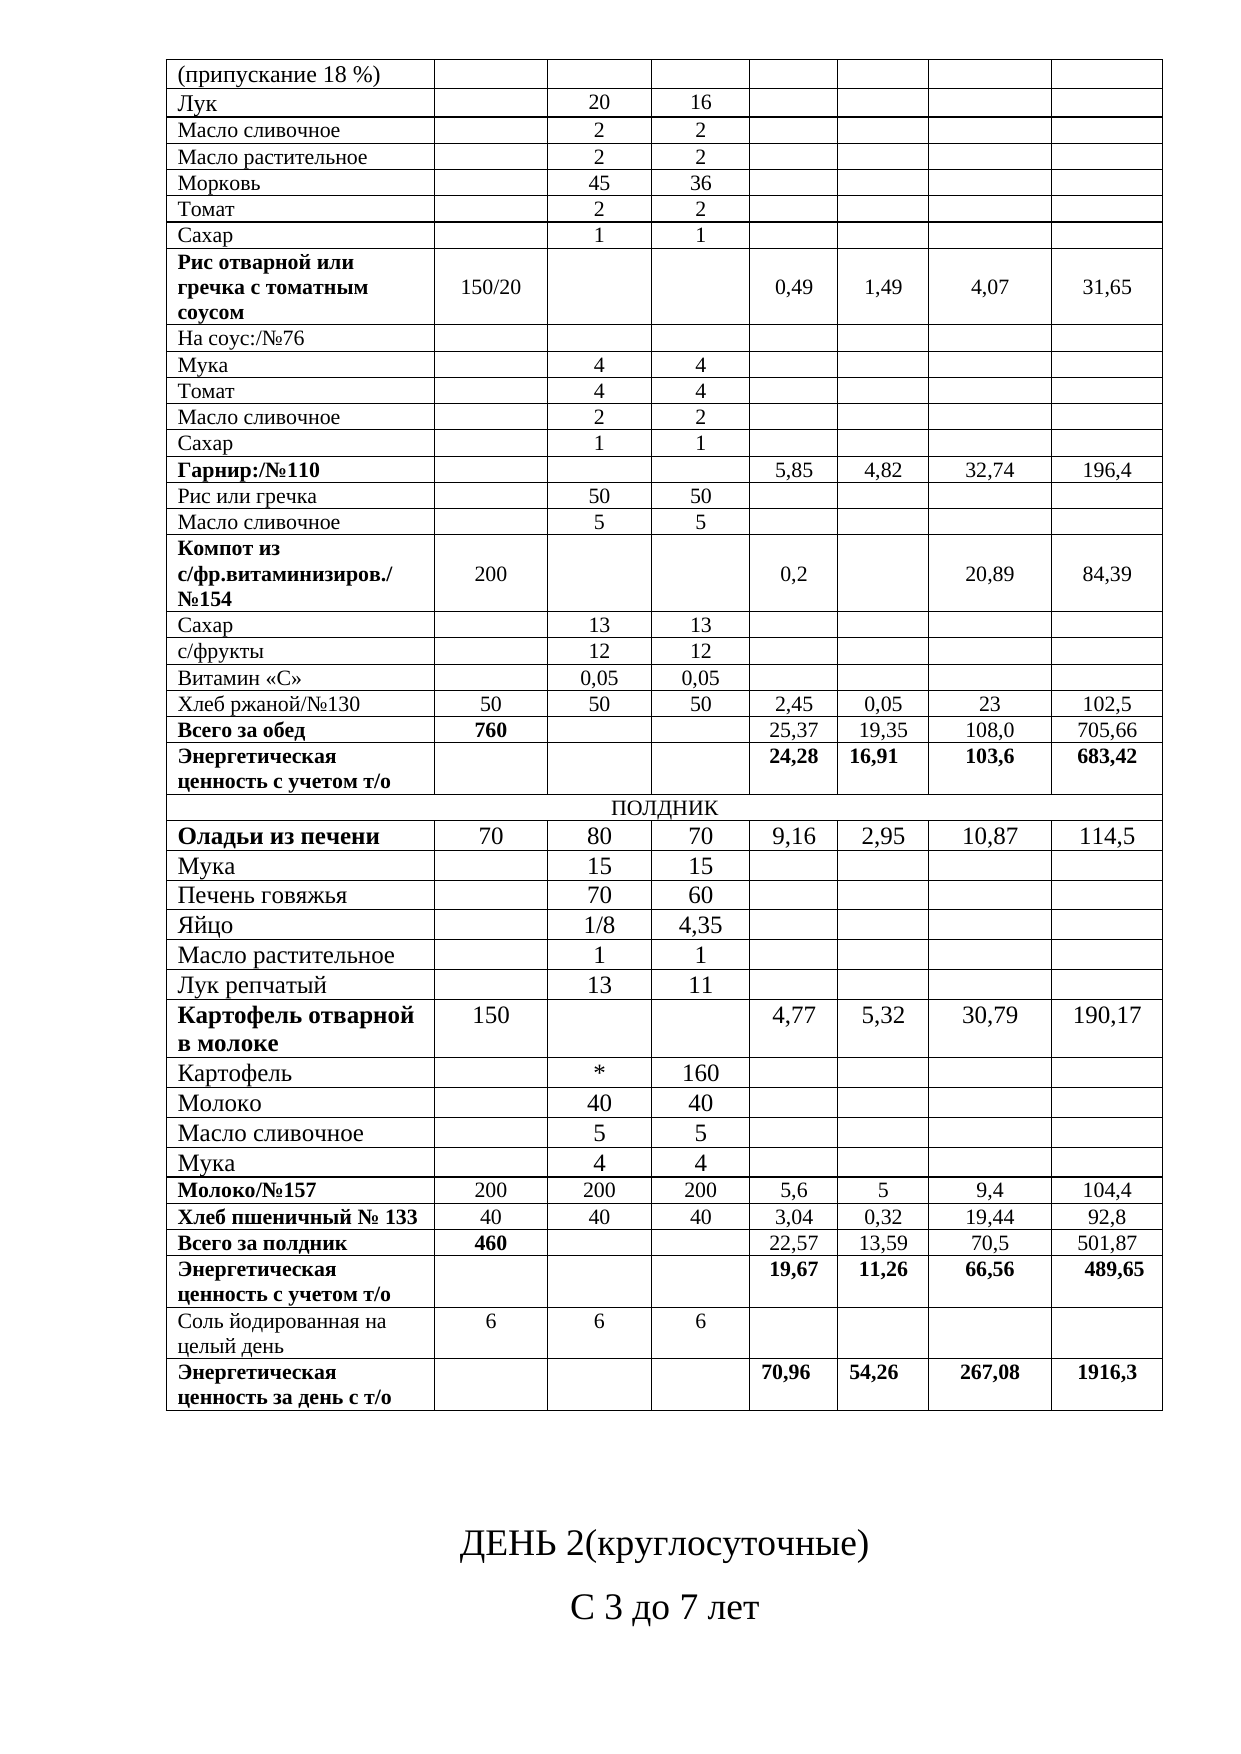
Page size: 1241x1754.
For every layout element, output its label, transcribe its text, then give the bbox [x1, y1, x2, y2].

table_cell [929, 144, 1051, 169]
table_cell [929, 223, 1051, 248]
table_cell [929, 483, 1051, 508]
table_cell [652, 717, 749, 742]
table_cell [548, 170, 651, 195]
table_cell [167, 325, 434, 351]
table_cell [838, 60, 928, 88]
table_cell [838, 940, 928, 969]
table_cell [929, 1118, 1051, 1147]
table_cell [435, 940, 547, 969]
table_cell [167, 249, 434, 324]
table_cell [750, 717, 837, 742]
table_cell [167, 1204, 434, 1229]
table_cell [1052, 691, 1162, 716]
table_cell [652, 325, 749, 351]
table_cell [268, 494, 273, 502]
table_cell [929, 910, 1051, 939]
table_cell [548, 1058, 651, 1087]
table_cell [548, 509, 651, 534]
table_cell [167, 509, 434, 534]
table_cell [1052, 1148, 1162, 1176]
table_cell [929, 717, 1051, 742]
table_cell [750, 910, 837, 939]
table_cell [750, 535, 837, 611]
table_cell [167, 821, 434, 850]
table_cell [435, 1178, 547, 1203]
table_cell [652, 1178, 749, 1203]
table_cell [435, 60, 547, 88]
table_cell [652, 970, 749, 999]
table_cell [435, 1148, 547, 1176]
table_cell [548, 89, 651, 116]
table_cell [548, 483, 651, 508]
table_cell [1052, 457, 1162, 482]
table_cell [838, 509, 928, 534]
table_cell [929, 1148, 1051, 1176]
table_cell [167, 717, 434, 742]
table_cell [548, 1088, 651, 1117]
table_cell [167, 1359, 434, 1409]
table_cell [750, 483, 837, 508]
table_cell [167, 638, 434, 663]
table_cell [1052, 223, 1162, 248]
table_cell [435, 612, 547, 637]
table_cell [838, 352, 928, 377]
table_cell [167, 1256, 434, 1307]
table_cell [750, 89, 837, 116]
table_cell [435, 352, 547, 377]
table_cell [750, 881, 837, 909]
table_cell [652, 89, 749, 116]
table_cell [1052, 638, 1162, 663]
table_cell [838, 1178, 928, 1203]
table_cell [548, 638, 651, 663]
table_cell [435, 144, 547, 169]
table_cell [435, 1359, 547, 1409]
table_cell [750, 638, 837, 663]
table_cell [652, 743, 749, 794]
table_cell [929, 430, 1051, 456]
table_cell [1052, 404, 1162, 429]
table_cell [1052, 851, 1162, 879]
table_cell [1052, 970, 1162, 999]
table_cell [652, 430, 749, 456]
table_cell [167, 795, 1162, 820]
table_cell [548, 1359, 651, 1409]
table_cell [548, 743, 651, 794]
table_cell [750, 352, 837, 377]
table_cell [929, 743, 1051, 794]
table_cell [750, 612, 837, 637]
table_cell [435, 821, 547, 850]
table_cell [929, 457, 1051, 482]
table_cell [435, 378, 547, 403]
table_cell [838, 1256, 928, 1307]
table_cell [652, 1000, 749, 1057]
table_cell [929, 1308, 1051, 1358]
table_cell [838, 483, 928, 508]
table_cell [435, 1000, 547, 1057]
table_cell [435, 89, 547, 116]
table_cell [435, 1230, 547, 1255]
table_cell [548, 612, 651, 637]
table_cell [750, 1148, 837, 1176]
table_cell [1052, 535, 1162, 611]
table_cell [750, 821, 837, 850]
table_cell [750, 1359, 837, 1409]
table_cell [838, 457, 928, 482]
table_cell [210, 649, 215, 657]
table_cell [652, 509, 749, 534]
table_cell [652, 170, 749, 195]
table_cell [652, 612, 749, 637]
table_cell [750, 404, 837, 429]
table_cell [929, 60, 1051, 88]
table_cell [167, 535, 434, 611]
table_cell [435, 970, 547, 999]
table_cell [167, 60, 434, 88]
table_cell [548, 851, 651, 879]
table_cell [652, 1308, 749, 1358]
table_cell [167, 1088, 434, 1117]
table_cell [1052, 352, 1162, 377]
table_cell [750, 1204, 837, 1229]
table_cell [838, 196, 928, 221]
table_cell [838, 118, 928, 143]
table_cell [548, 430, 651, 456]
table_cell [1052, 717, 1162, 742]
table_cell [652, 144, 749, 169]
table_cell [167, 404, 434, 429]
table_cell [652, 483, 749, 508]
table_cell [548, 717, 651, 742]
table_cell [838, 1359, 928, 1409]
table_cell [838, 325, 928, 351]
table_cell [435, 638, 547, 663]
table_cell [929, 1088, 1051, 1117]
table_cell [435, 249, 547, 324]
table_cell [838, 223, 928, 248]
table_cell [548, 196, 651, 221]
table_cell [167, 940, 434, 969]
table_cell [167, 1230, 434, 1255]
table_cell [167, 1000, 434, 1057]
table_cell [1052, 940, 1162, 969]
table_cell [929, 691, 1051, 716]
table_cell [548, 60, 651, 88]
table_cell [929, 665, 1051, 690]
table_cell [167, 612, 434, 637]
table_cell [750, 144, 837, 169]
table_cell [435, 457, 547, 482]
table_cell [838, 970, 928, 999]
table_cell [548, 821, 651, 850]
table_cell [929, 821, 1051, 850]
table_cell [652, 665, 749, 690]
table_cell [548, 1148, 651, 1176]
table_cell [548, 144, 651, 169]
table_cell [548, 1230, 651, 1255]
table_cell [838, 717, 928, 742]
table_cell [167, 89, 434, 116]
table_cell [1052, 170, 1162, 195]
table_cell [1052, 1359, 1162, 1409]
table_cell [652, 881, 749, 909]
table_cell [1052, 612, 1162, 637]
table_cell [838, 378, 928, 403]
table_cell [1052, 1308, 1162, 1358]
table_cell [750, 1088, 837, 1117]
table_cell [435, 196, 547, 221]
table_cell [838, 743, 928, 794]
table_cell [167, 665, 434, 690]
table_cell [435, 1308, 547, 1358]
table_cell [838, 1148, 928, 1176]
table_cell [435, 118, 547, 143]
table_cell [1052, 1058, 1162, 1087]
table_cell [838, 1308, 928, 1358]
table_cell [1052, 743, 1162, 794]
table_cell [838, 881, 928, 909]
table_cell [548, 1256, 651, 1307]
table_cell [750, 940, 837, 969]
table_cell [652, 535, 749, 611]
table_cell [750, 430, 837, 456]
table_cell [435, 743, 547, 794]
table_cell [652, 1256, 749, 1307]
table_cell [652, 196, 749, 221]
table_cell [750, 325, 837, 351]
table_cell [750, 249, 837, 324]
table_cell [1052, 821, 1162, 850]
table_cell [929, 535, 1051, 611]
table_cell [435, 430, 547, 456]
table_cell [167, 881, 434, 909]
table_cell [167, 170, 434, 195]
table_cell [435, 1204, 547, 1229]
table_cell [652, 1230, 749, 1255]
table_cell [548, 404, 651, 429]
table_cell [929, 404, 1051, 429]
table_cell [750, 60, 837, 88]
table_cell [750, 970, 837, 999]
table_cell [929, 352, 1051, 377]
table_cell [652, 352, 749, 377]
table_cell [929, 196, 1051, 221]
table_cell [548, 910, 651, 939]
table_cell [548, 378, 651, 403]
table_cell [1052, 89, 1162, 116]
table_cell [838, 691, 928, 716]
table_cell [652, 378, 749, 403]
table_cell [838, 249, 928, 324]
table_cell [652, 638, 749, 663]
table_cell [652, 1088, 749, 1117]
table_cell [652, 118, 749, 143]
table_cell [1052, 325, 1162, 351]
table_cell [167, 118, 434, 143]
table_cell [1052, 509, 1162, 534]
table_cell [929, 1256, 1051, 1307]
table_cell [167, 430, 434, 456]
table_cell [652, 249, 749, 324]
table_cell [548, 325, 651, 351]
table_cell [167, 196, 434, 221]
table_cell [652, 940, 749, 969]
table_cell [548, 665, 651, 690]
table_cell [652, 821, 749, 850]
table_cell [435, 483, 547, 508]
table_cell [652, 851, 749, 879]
text С 3 до 7 лет [177, 1584, 1152, 1628]
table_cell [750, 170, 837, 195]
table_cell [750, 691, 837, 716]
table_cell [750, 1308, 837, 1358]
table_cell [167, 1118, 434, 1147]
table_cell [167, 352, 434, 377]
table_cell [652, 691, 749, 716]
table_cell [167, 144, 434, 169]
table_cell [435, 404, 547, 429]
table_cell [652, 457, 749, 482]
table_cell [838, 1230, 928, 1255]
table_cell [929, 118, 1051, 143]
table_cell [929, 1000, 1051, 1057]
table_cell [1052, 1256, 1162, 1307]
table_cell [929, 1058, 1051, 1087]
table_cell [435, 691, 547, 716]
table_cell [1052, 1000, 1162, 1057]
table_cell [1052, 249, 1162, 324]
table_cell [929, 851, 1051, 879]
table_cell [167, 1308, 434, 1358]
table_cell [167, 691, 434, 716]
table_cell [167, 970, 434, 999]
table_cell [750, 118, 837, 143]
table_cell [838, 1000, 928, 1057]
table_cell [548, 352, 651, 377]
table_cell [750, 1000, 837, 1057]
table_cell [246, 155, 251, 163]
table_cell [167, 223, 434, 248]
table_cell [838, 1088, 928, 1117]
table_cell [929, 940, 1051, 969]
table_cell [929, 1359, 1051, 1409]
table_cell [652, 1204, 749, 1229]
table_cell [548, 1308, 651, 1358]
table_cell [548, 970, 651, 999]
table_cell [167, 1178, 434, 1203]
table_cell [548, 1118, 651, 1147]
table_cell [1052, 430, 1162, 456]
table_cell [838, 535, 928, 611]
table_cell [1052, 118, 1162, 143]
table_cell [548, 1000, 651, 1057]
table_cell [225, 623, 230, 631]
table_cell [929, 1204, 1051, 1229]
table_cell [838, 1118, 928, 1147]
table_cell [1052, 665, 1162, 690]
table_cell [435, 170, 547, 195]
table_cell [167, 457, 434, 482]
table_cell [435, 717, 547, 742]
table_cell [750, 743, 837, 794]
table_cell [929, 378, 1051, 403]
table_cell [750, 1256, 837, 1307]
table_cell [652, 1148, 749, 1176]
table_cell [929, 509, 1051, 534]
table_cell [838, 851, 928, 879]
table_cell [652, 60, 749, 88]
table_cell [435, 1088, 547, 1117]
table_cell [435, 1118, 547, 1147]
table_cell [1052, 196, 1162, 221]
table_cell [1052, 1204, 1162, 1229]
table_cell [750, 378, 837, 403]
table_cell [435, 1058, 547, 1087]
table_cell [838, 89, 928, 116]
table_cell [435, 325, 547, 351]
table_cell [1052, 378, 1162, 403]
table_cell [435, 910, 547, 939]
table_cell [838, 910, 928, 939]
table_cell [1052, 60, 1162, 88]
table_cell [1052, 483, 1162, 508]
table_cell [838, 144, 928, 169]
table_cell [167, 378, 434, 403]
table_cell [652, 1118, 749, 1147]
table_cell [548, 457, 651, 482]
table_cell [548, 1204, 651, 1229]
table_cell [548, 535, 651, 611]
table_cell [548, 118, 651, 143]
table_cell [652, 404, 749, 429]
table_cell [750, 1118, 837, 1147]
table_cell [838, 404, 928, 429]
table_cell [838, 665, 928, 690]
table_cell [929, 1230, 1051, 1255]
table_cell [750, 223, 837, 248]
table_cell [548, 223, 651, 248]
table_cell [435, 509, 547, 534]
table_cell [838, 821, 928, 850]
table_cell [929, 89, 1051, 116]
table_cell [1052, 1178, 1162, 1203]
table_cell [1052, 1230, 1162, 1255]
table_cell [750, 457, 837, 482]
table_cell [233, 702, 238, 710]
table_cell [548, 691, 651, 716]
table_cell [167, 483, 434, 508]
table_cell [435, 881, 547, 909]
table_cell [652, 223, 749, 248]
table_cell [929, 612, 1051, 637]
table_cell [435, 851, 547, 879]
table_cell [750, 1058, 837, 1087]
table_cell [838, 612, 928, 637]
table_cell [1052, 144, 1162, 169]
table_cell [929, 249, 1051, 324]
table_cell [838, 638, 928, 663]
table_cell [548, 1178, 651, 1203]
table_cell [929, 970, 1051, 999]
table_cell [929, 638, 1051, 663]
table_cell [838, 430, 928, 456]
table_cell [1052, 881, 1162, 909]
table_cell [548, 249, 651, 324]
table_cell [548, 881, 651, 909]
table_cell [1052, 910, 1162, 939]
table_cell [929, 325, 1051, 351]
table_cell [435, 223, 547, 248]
text ДЕНЬ 2(круглосуточные) [177, 1521, 1152, 1564]
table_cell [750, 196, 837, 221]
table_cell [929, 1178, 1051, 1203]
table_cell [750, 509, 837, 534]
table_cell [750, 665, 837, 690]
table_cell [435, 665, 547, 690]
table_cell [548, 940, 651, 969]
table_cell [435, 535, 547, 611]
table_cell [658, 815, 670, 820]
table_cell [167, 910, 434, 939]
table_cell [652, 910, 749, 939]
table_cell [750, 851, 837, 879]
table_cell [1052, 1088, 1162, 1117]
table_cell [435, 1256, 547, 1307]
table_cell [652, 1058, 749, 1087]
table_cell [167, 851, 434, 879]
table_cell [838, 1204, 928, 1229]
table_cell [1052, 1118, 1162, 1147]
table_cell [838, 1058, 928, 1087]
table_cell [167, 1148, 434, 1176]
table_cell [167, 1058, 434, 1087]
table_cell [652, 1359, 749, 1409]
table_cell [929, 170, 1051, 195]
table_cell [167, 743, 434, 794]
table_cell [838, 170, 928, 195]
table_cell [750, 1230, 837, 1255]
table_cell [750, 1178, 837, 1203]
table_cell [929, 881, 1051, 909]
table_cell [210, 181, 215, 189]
